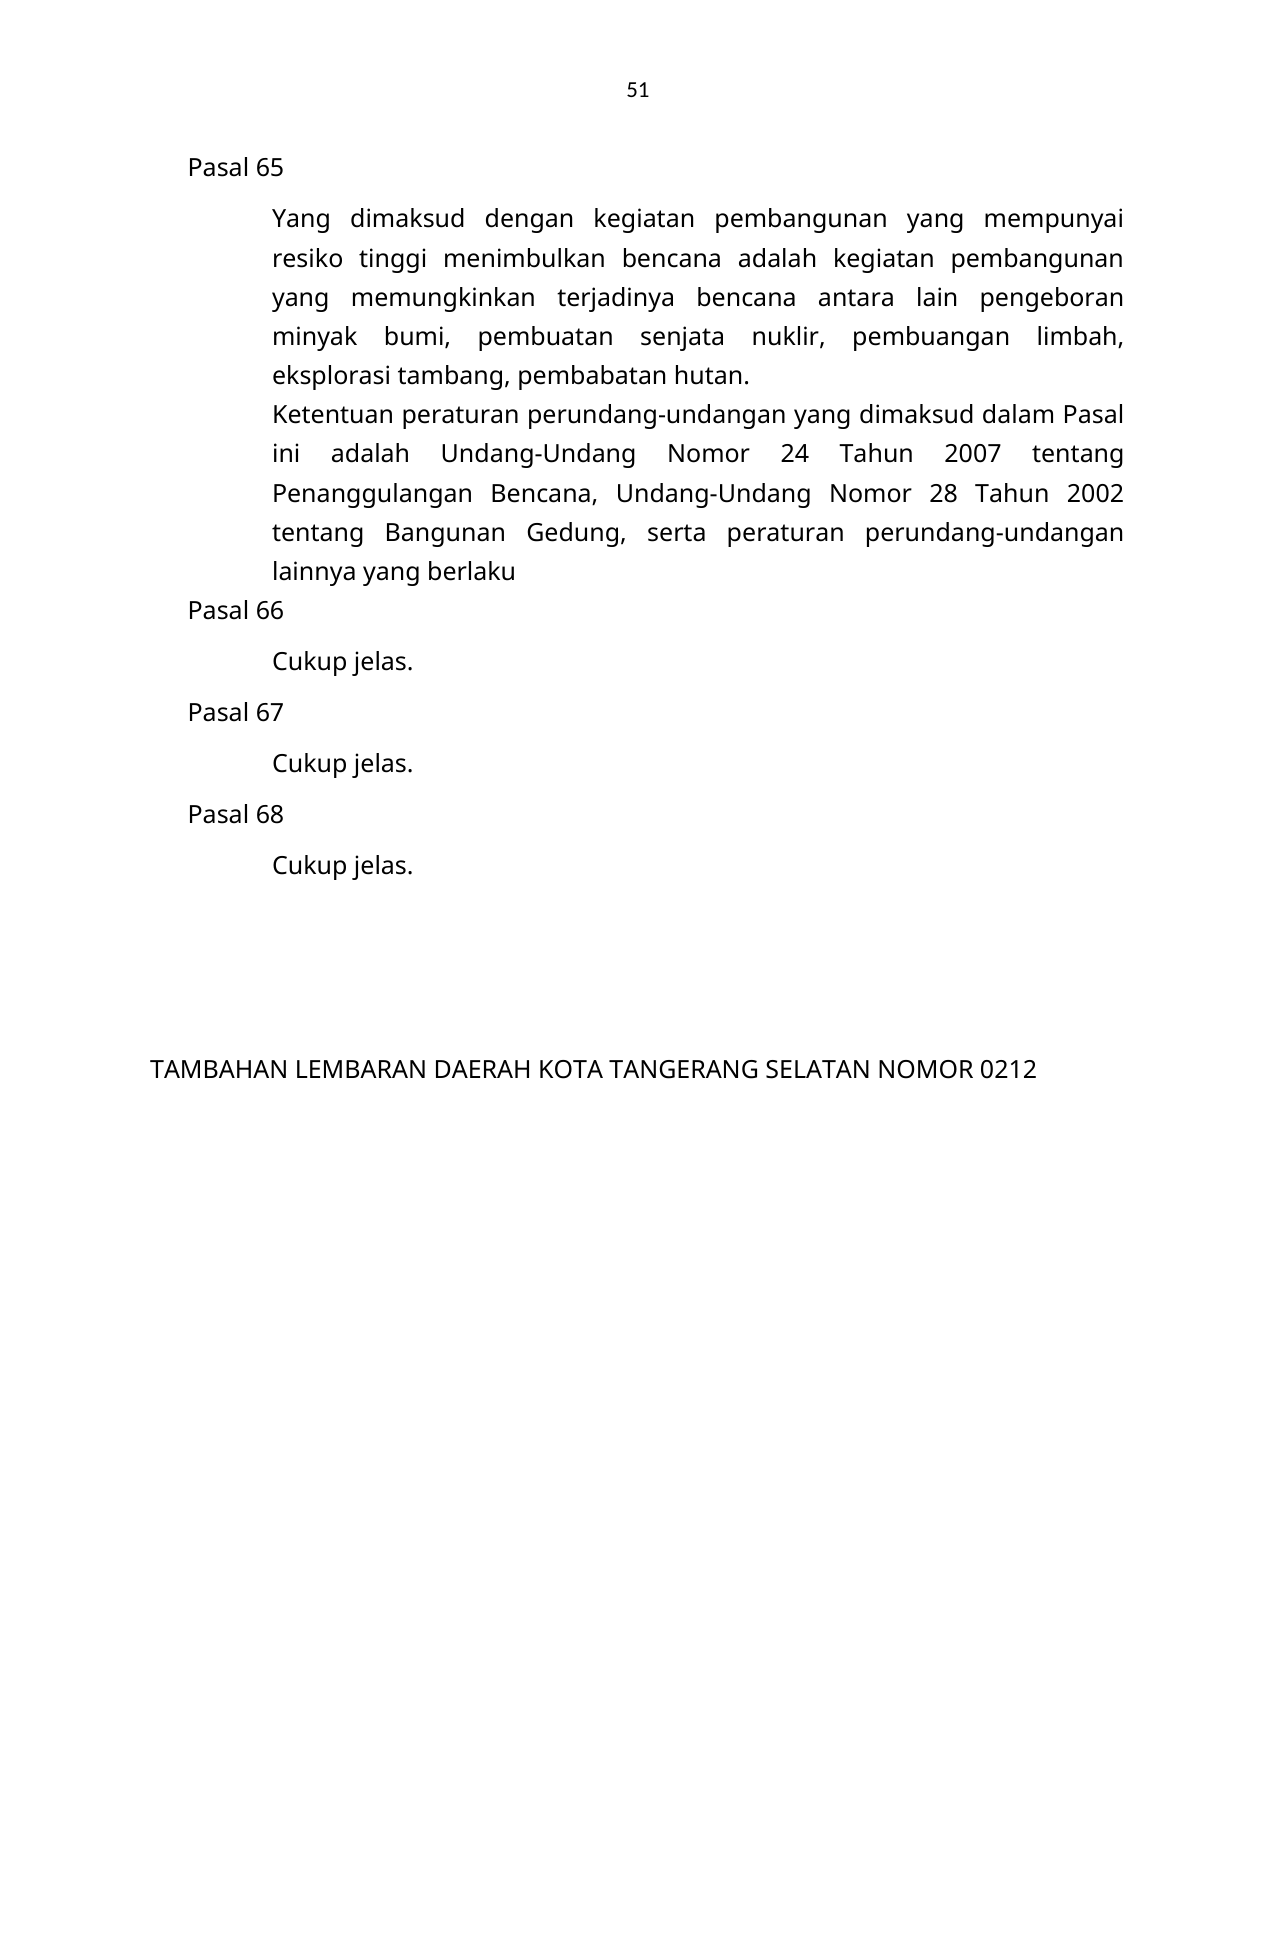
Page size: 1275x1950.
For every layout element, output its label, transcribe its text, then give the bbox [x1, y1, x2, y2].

list Pasal 66 [187, 593, 1125, 627]
list Cukup jelas. [187, 746, 1125, 780]
list Cukup jelas. [187, 848, 1125, 882]
list Pasal 65 [187, 150, 1125, 184]
list Yang dimaksud dengan kegiatan pembangunan yang mempunyai resiko tinggi menimbulkan bencana adalah kegiatan pembangunan yang memungkinkan terjadinya bencana antara lain pengeboran minyak bumi, pembuatan senjata nuklir, pembuangan limbah, eksplorasi tambang, pembabatan hutan. [272, 201, 1125, 392]
text TAMBAHAN LEMBARAN DAERAH KOTA TANGERANG SELATAN NOMOR 0212 [150, 1052, 1125, 1086]
list Pasal 67 [187, 695, 1125, 729]
list Ketentuan peraturan perundang-undangan yang dimaksud dalam Pasal ini adalah Undang-Undang Nomor 24 Tahun 2007 tentang Penanggulangan Bencana, Undang-Undang Nomor 28 Tahun 2002 tentang Bangunan Gedung, serta peraturan perundang-undangan lainnya yang berlaku [272, 397, 1125, 588]
list Pasal 68 [187, 797, 1125, 831]
list Cukup jelas. [187, 644, 1125, 678]
